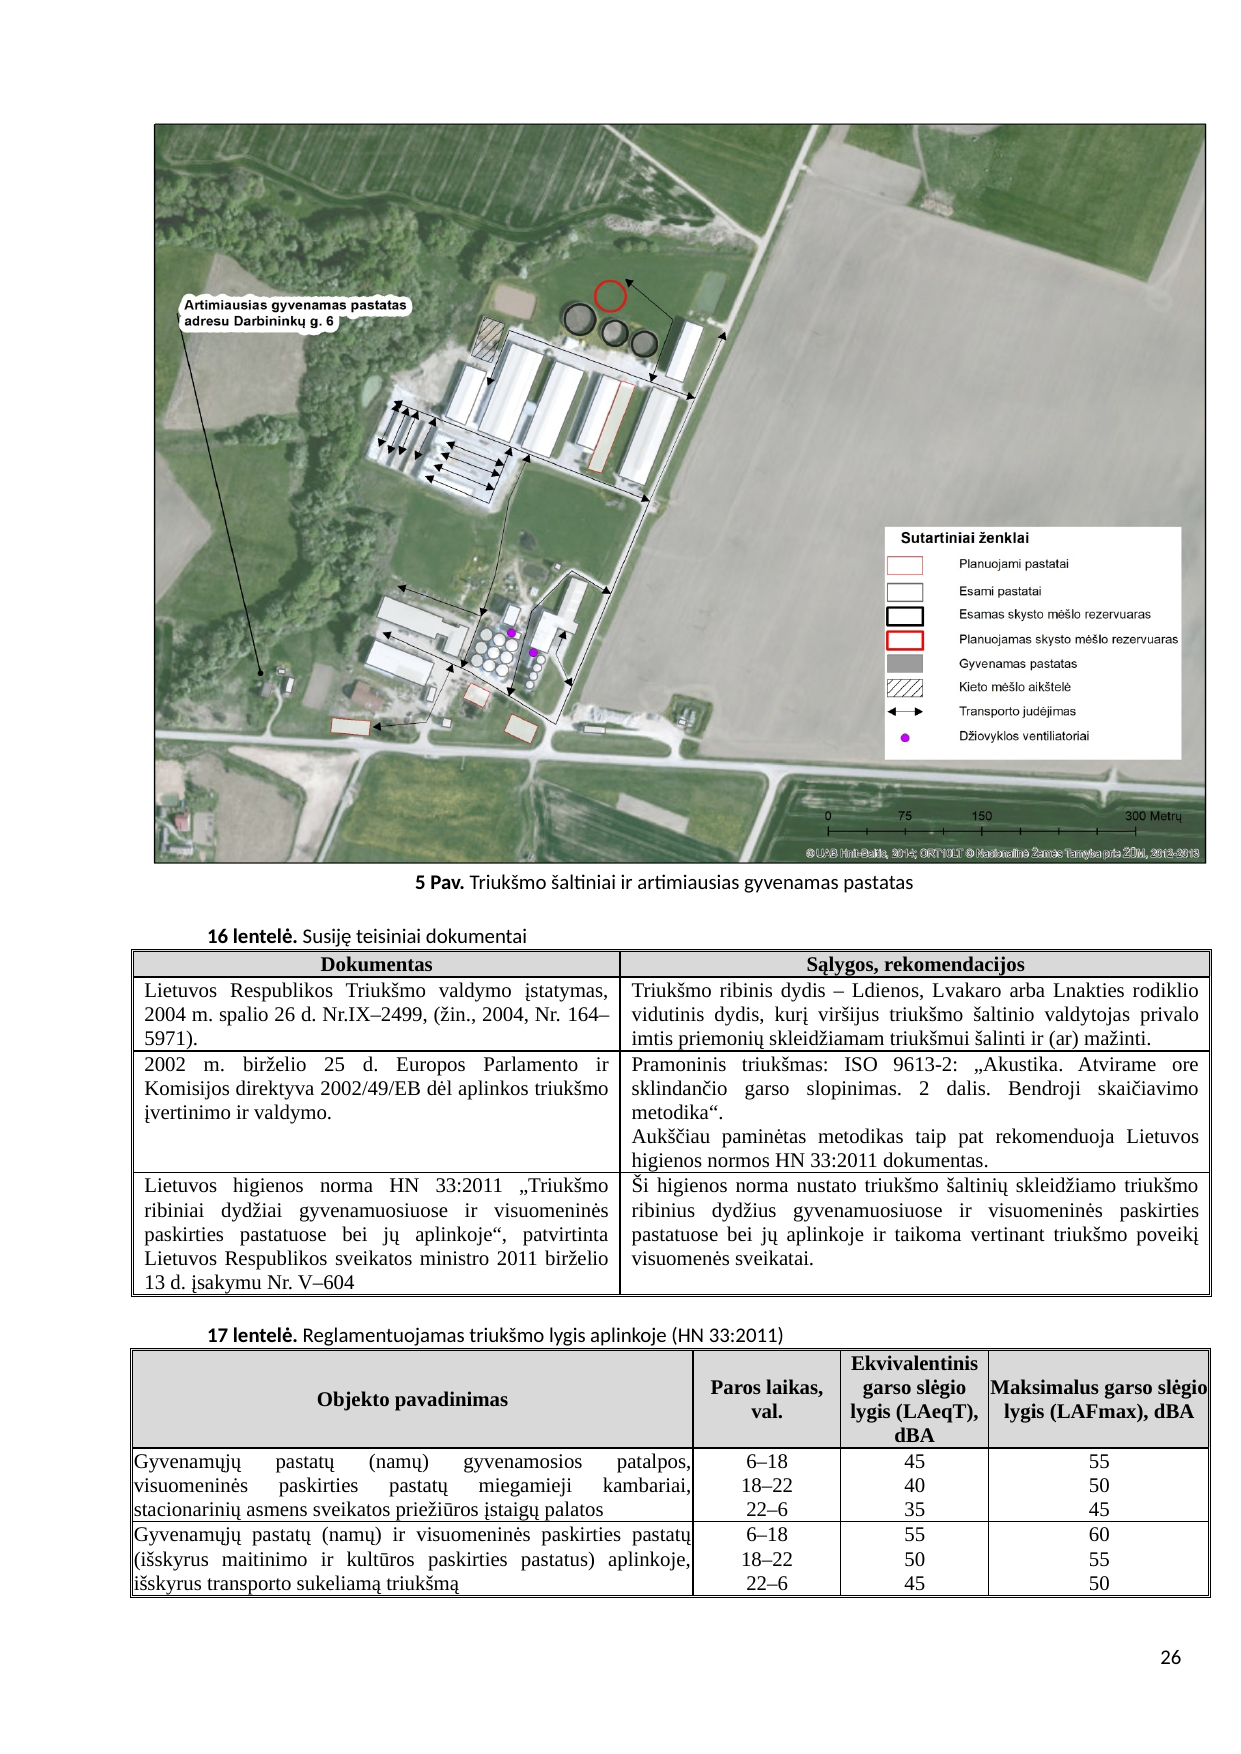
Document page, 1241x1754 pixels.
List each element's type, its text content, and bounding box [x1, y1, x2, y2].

table_header Dokumentas [134, 952, 619, 976]
table_header Ekvivalentinis garso slėgio lygis (LAeqT), dBA [841, 1351, 988, 1447]
text 17 lentelė. Reglamentuojamas triukšmo lygis aplinkoje (HN 33:2011) [148, 1322, 1181, 1348]
table_header Maksimalus garso slėgio lygis (LAFmax), dBA [989, 1351, 1208, 1447]
table_cell Lietuvos Respublikos Triukšmo valdymo įstatymas, 2004 m. spalio 26 d. Nr.IX–2499, (žin., 2004, Nr. 164–5971). [134, 978, 619, 1050]
table_cell 55 50 45 [841, 1522, 988, 1594]
table_header Objekto pavadinimas [133, 1351, 692, 1447]
table_cell 60 55 50 [989, 1522, 1208, 1594]
table_cell 55 50 45 [989, 1449, 1208, 1521]
text 16 lentelė. Susiję teisiniai dokumentai [148, 924, 1181, 949]
table_cell Ši higienos norma nustato triukšmo šaltinių skleidžiamo triukšmo ribinius dydžius gyvenamuosiuose ir visuomeninės paskirties pastatuose bei jų aplinkoje ir taikoma vertinant triukšmo poveikį visuomenės sveikatai. [621, 1173, 1209, 1294]
table_cell Gyvenamųjų pastatų (namų) gyvenamosios patalpos, visuomeninės paskirties pastatų miegamieji kambariai, stacionarinių asmens sveikatos priežiūros įstaigų palatos [133, 1449, 692, 1521]
table_cell Pramoninis triukšmas: ISO 9613-2: „Akustika. Atvirame ore sklindančio garso slopinimas. 2 dalis. Bendroji skaičiavimo metodika“. Aukščiau paminėtas metodikas taip pat rekomenduoja Lietuvos higienos normos HN 33:2011 dokumentas. [621, 1052, 1209, 1172]
table_header Paros laikas, val. [694, 1351, 840, 1447]
table_header Sąlygos, rekomendacijos [621, 952, 1209, 976]
table_cell 2002 m. birželio 25 d. Europos Parlamento ir Komisijos direktyva 2002/49/EB dėl aplinkos triukšmo įvertinimo ir valdymo. [134, 1052, 619, 1172]
table_cell Triukšmo ribinis dydis – Ldienos, Lvakaro arba Lnakties rodiklio vidutinis dydis, kurį viršijus triukšmo šaltinio valdytojas privalo imtis priemonių skleidžiamam triukšmui šalinti ir (ar) mažinti. [621, 978, 1209, 1050]
table_cell Gyvenamųjų pastatų (namų) ir visuomeninės paskirties pastatų (išskyrus maitinimo ir kultūros paskirties pastatus) aplinkoje, išskyrus transporto sukeliamą triukšmą [133, 1522, 692, 1594]
picture [147, 118, 1211, 870]
table_cell 45 40 35 [841, 1449, 988, 1521]
table_cell Lietuvos higienos norma HN 33:2011 „Triukšmo ribiniai dydžiai gyvenamuosiuose ir visuomeninės paskirties pastatuose bei jų aplinkoje“, patvirtinta Lietuvos Respublikos sveikatos ministro 2011 birželio 13 d. įsakymu Nr. V–604 [134, 1173, 619, 1294]
table_cell 6–18 18–22 22–6 [694, 1522, 840, 1594]
table_cell 6–18 18–22 22–6 [694, 1449, 840, 1521]
text 5 Pav. Triukšmo šaltiniai ir artimiausias gyvenamas pastatas [148, 870, 1181, 895]
